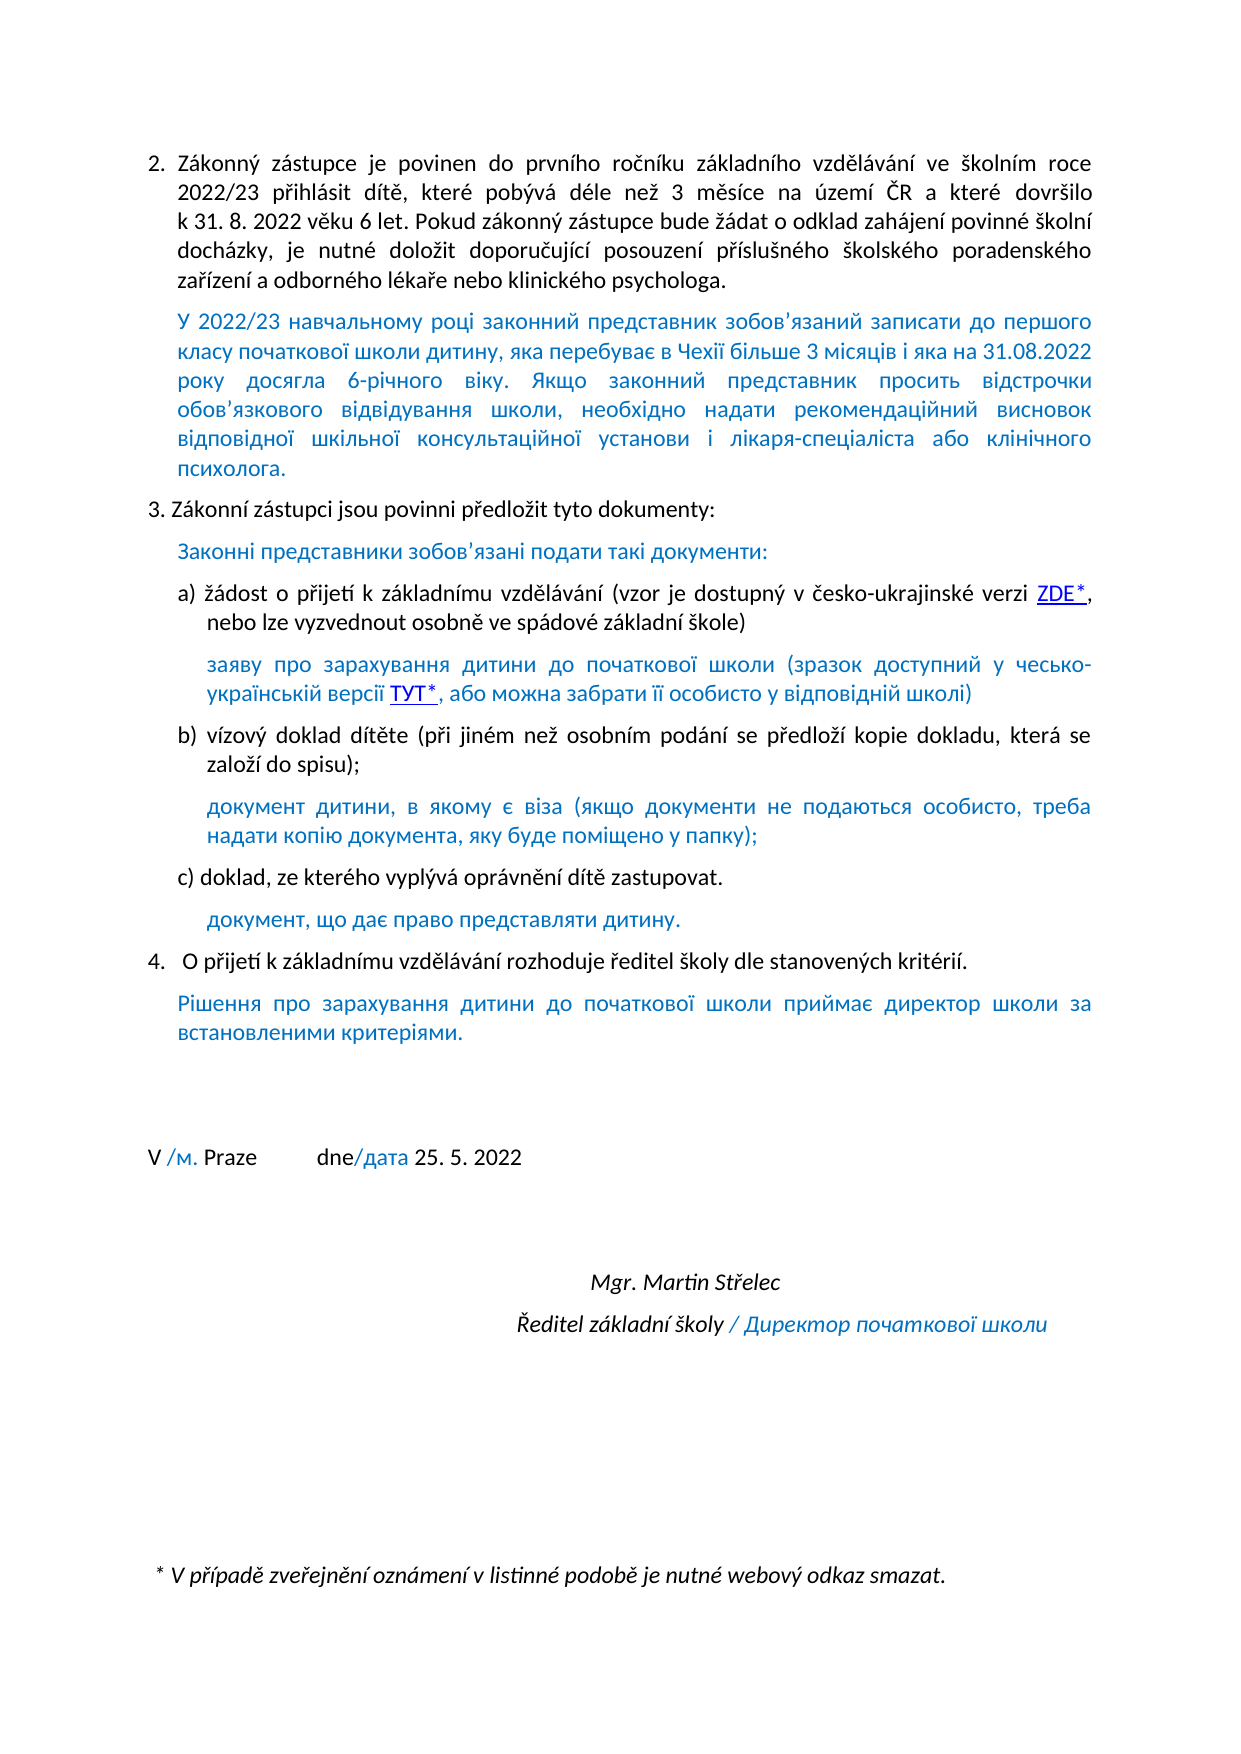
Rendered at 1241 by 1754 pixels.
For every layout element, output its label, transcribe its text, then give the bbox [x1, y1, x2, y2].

text документ дитини, в якому є віза (якщо документи не подаються особисто, треба надати копію документа, яку буде поміщено у папку); [177, 791, 1093, 850]
text Рішення про зарахування дитини до початкової школи приймає директор школи за встановленими критеріями. [177, 988, 1093, 1046]
text b) vízový doklad dítěte (při jiném než osobním podání se předloží kopie dokladu, která se založí do spisu); [177, 720, 1093, 779]
text Ředitel základní školy / Директор початкової школи [516, 1309, 1093, 1338]
text документ, що дає право представляти дитину. [177, 904, 1093, 933]
text Mgr. Martin Střelec [516, 1267, 1093, 1297]
text 3. Zákonní zástupci jsou povinni předložit tyto dokumenty: [148, 494, 1093, 524]
text a) žádost o přijetí k základnímu vzdělávání (vzor je dostupný v česko-ukrajinské verzi ZDE*, nebo lze vyzvednout osobně ve spádové základní škole) [177, 578, 1093, 637]
text 4. O přijetí k základnímu vzdělávání rozhoduje ředitel školy dle stanovených kritérií. [148, 946, 1093, 975]
text c) doklad, ze kterého vyplývá oprávnění dítě zastupovat. [177, 862, 1093, 892]
text У 2022/23 навчальному році законний представник зобов’язаний записати до першого класу початкової школи дитину, яка перебуває в Чехії більше 3 місяців і яка на 31.08.2022 року досягла 6-річного віку. Якщо законний представник просить відстрочки обов’язкового відвідування школи, необхідно надати рекомендаційний висновок відповідної шкільної консультаційної установи і лікаря-спеціаліста або клінічного психолога. [148, 306, 1093, 482]
text * V případě zveřejnění oznámení v listinné podobě je nutné webový odkaz smazat. [148, 1560, 1093, 1589]
text 2. Zákonný zástupce je povinen do prvního ročníku základního vzdělávání ve školním roce 2022/23 přihlásit dítě, které pobývá déle než 3 měsíce na území ČR a které dovršilo k 31. 8. 2022 věku 6 let. Pokud zákonný zástupce bude žádat o odklad zahájení povinné školní docházky, je nutné doložit doporučující posouzení příslušného školského poradenského zařízení a odborného lékaře nebo klinického psychologa. [148, 148, 1093, 294]
text Законні представники зобов’язані подати такі документи: [177, 536, 1093, 566]
text V /м. Praze dne/дата 25. 5. 2022 [148, 1142, 1093, 1171]
text заяву про зарахування дитини до початкової школи (зразок доступний у чесько-українській версії ТУТ*, або можна забрати її особисто у відповідній школі) [177, 649, 1093, 708]
